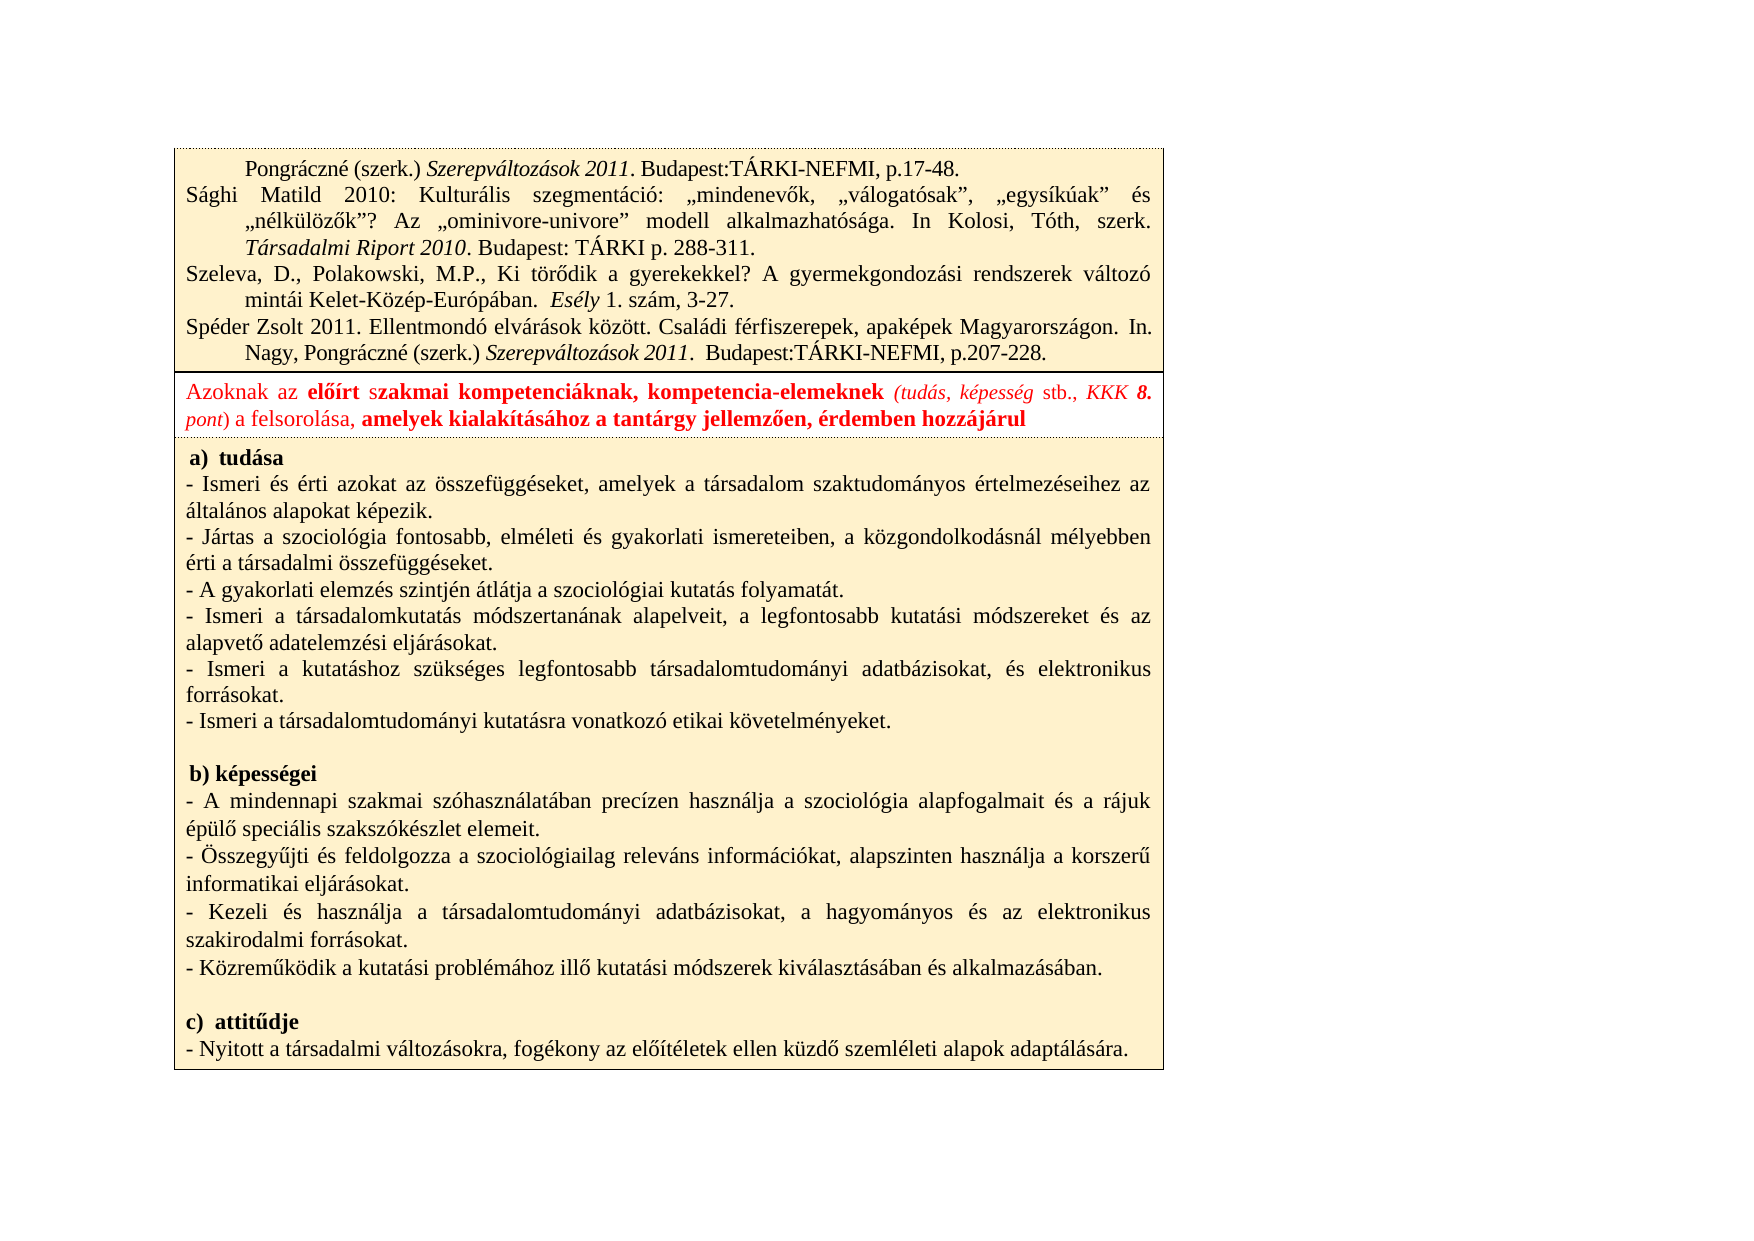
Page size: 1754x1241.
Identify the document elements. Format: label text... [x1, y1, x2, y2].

table_cell Azoknak az előírt szakmai kompetenciáknak, kompetencia-elemeknek (tudás, képesség stb., KKK 8. pont) a felsorolása, amelyek kialakításához a tantárgy jellemzően, érdemben hozzájárul [175, 373, 1163, 437]
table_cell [175, 148, 1163, 371]
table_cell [175, 437, 1163, 1069]
